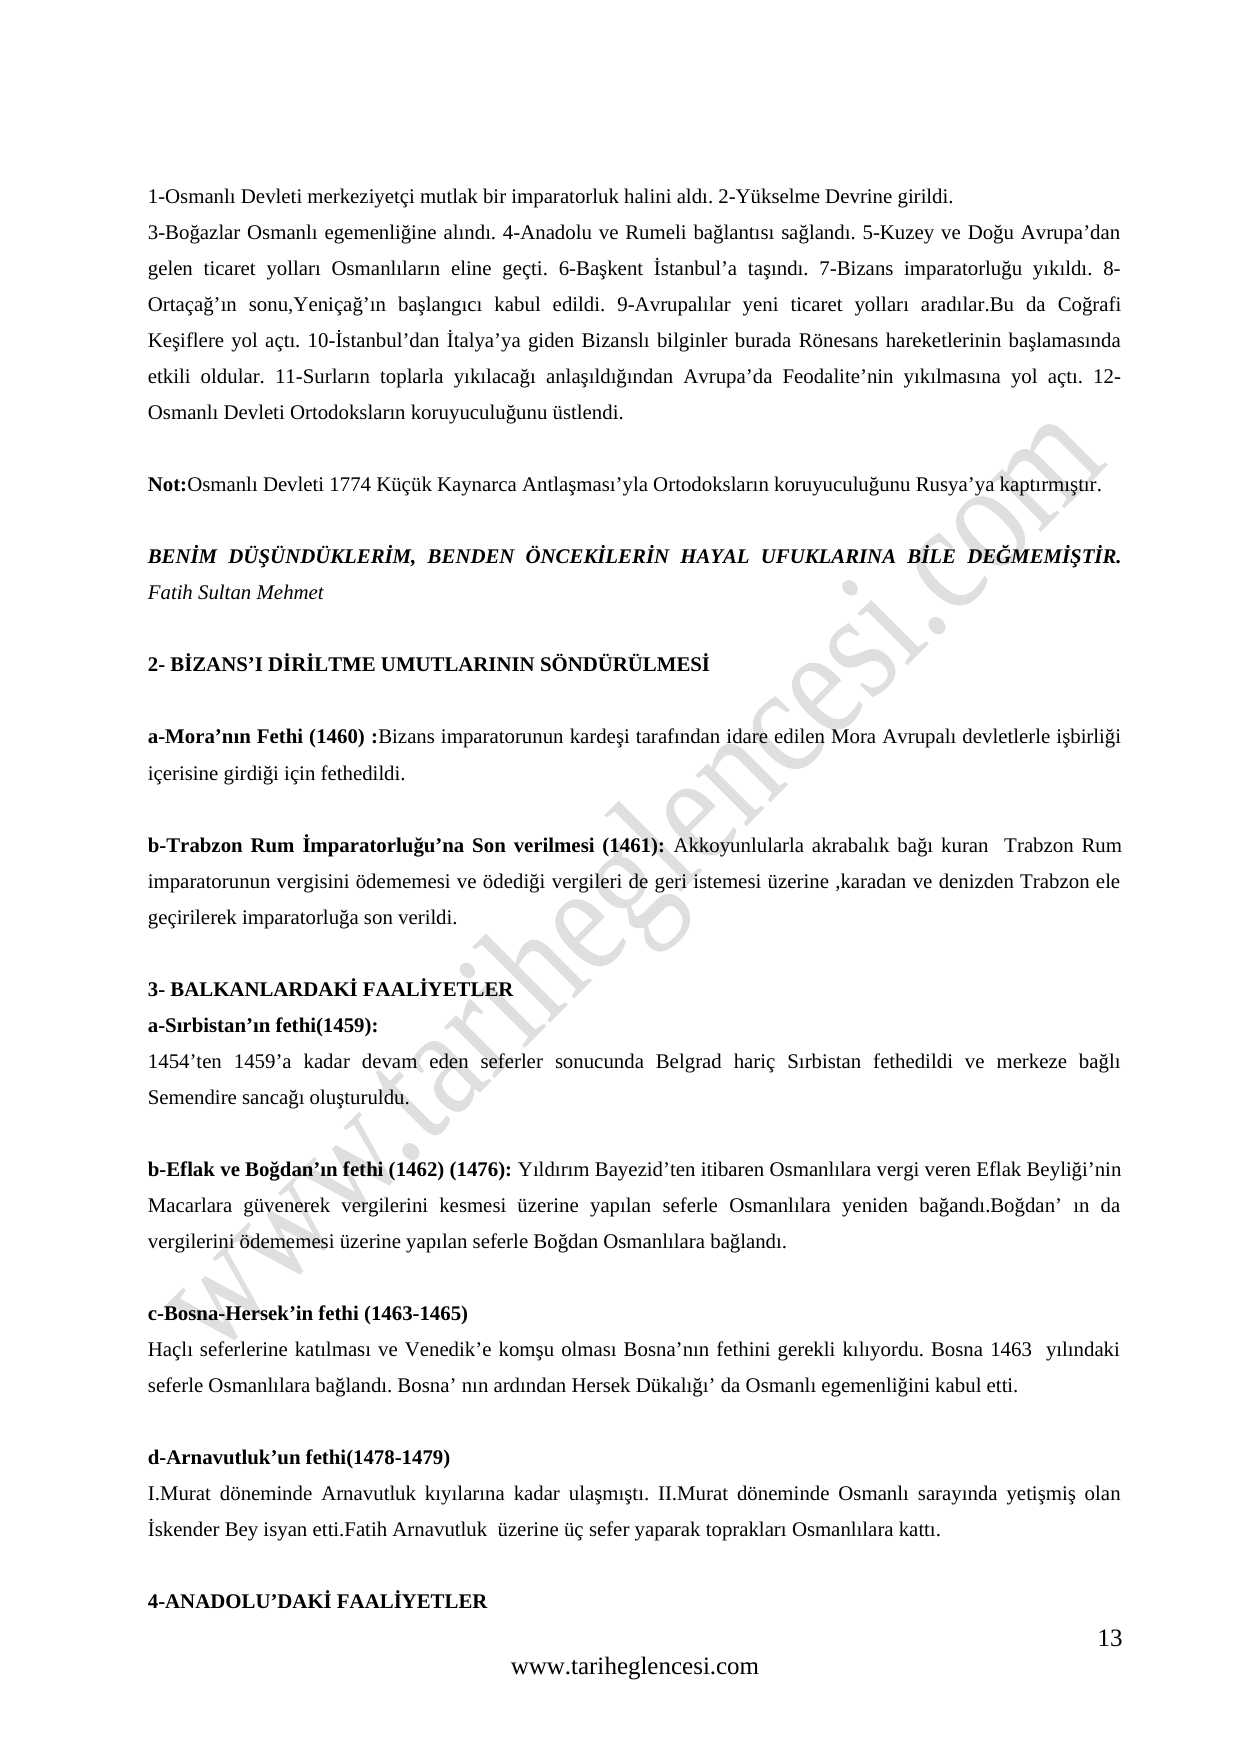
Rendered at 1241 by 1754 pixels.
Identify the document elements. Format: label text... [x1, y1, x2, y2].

subtitle b-Trabzon Rum İmparatorluğu’na Son verilmesi (1461): Akkoyunlularla akrabalık bağı kuran Trabzon Rum imparatorunun vergisini ödememesi ve ödediği vergileri de geri istemesi üzerine ,karadan ve denizden Trabzon ele geçirilerek imparatorluğa son verildi. [148, 832, 1122, 929]
subtitle BENİM DÜŞÜNDÜKLERİM, BENDEN ÖNCEKİLERİN HAYAL UFUKLARINA BİLE DEĞMEMİŞTİR. Fatih Sultan Mehmet [148, 544, 1122, 604]
subtitle b-Eflak ve Boğdan’ın fethi (1462) (1476): Yıldırım Bayezid’ten itibaren Osmanlılara vergi veren Eflak Beyliği’nin Macarlara güvenerek vergilerini kesmesi üzerine yapılan seferle Osmanlılara yeniden bağandı.Boğdan’ ın da vergilerini ödememesi üzerine yapılan seferle Boğdan Osmanlılara bağlandı. [148, 1157, 1122, 1253]
subtitle 4-ANADOLU’DAKİ FAALİYETLER [148, 1589, 1122, 1613]
subtitle 3- BALKANLARDAKİ FAALİYETLER [148, 977, 1122, 1001]
subtitle I.Murat döneminde Arnavutluk kıyılarına kadar ulaşmıştı. II.Murat döneminde Osmanlı sarayında yetişmiş olan İskender Bey isyan etti.Fatih Arnavutluk üzerine üç sefer yaparak toprakları Osmanlılara kattı. [148, 1481, 1122, 1541]
subtitle Haçlı seferlerine katılması ve Venedik’e komşu olması Bosna’nın fethini gerekli kılıyordu. Bosna 1463 yılındaki seferle Osmanlılara bağlandı. Bosna’ nın ardından Hersek Dükalığı’ da Osmanlı egemenliğini kabul etti. [148, 1337, 1122, 1397]
subtitle Not:Osmanlı Devleti 1774 Küçük Kaynarca Antlaşması’yla Ortodoksların koruyuculuğunu Rusya’ya kaptırmıştır. [148, 472, 1122, 496]
subtitle 2- BİZANS’I DİRİLTME UMUTLARININ SÖNDÜRÜLMESİ [148, 652, 1122, 676]
subtitle c-Bosna-Hersek’in fethi (1463-1465) [148, 1301, 1122, 1325]
subtitle d-Arnavutluk’un fethi(1478-1479) [148, 1445, 1122, 1469]
subtitle a-Mora’nın Fethi (1460) :Bizans imparatorunun kardeşi tarafından idare edilen Mora Avrupalı devletlerle işbirliği içerisine girdiği için fethedildi. [148, 724, 1122, 784]
subtitle 3-Boğazlar Osmanlı egemenliğine alındı. 4-Anadolu ve Rumeli bağlantısı sağlandı. 5-Kuzey ve Doğu Avrupa’dan gelen ticaret yolları Osmanlıların eline geçti. 6-Başkent İstanbul’a taşındı. 7-Bizans imparatorluğu yıkıldı. 8-Ortaçağ’ın sonu,Yeniçağ’ın başlangıcı kabul edildi. 9-Avrupalılar yeni ticaret yolları aradılar.Bu da Coğrafi Keşiflere yol açtı. 10-İstanbul’dan İtalya’ya giden Bizanslı bilginler burada Rönesans hareketlerinin başlamasında etkili oldular. 11-Surların toplarla yıkılacağı anlaşıldığından Avrupa’da Feodalite’nin yıkılmasına yol açtı. 12-Osmanlı Devleti Ortodoksların koruyuculuğunu üstlendi. [148, 220, 1122, 424]
subtitle 1454’ten 1459’a kadar devam eden seferler sonucunda Belgrad hariç Sırbistan fethedildi ve merkeze bağlı Semendire sancağı oluşturuldu. [148, 1049, 1122, 1109]
subtitle 1-Osmanlı Devleti merkeziyetçi mutlak bir imparatorluk halini aldı. 2-Yükselme Devrine girildi. [148, 184, 1122, 208]
subtitle a-Sırbistan’ın fethi(1459): [148, 1013, 1122, 1037]
